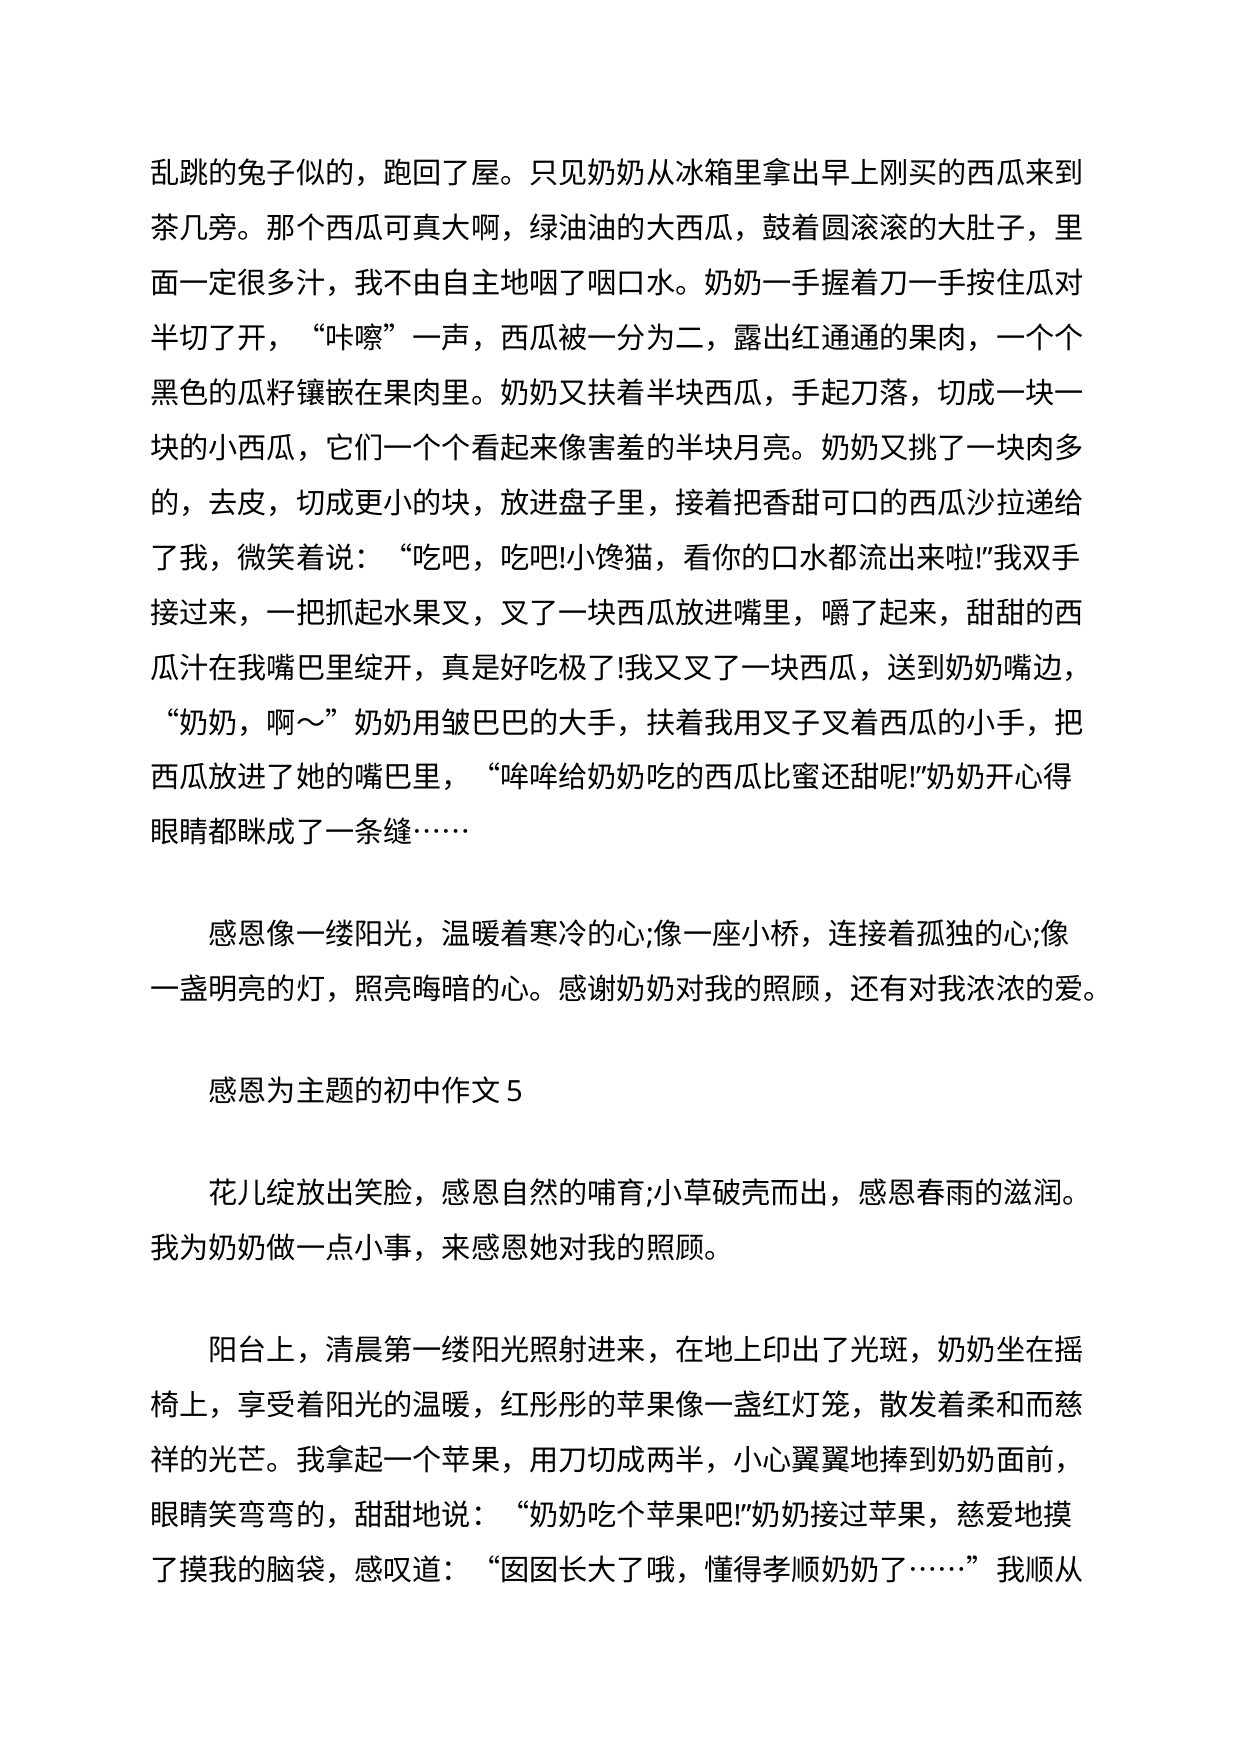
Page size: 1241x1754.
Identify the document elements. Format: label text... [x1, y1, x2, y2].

text 花儿绽放出笑脸，感恩自然的哺育;小草破壳而出，感恩春雨的滋润。我为奶奶做一点小事，来感恩她对我的照顾。 [150, 1169, 1090, 1267]
text 感恩像一缕阳光，温暖着寒冷的心;像一座小桥，连接着孤独的心;像一盏明亮的灯，照亮晦暗的心。感谢奶奶对我的照顾，还有对我浓浓的爱。 [150, 911, 1090, 1008]
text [150, 150, 1090, 851]
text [150, 1326, 1090, 1588]
text 感恩为主题的初中作文5 [150, 1068, 1090, 1110]
